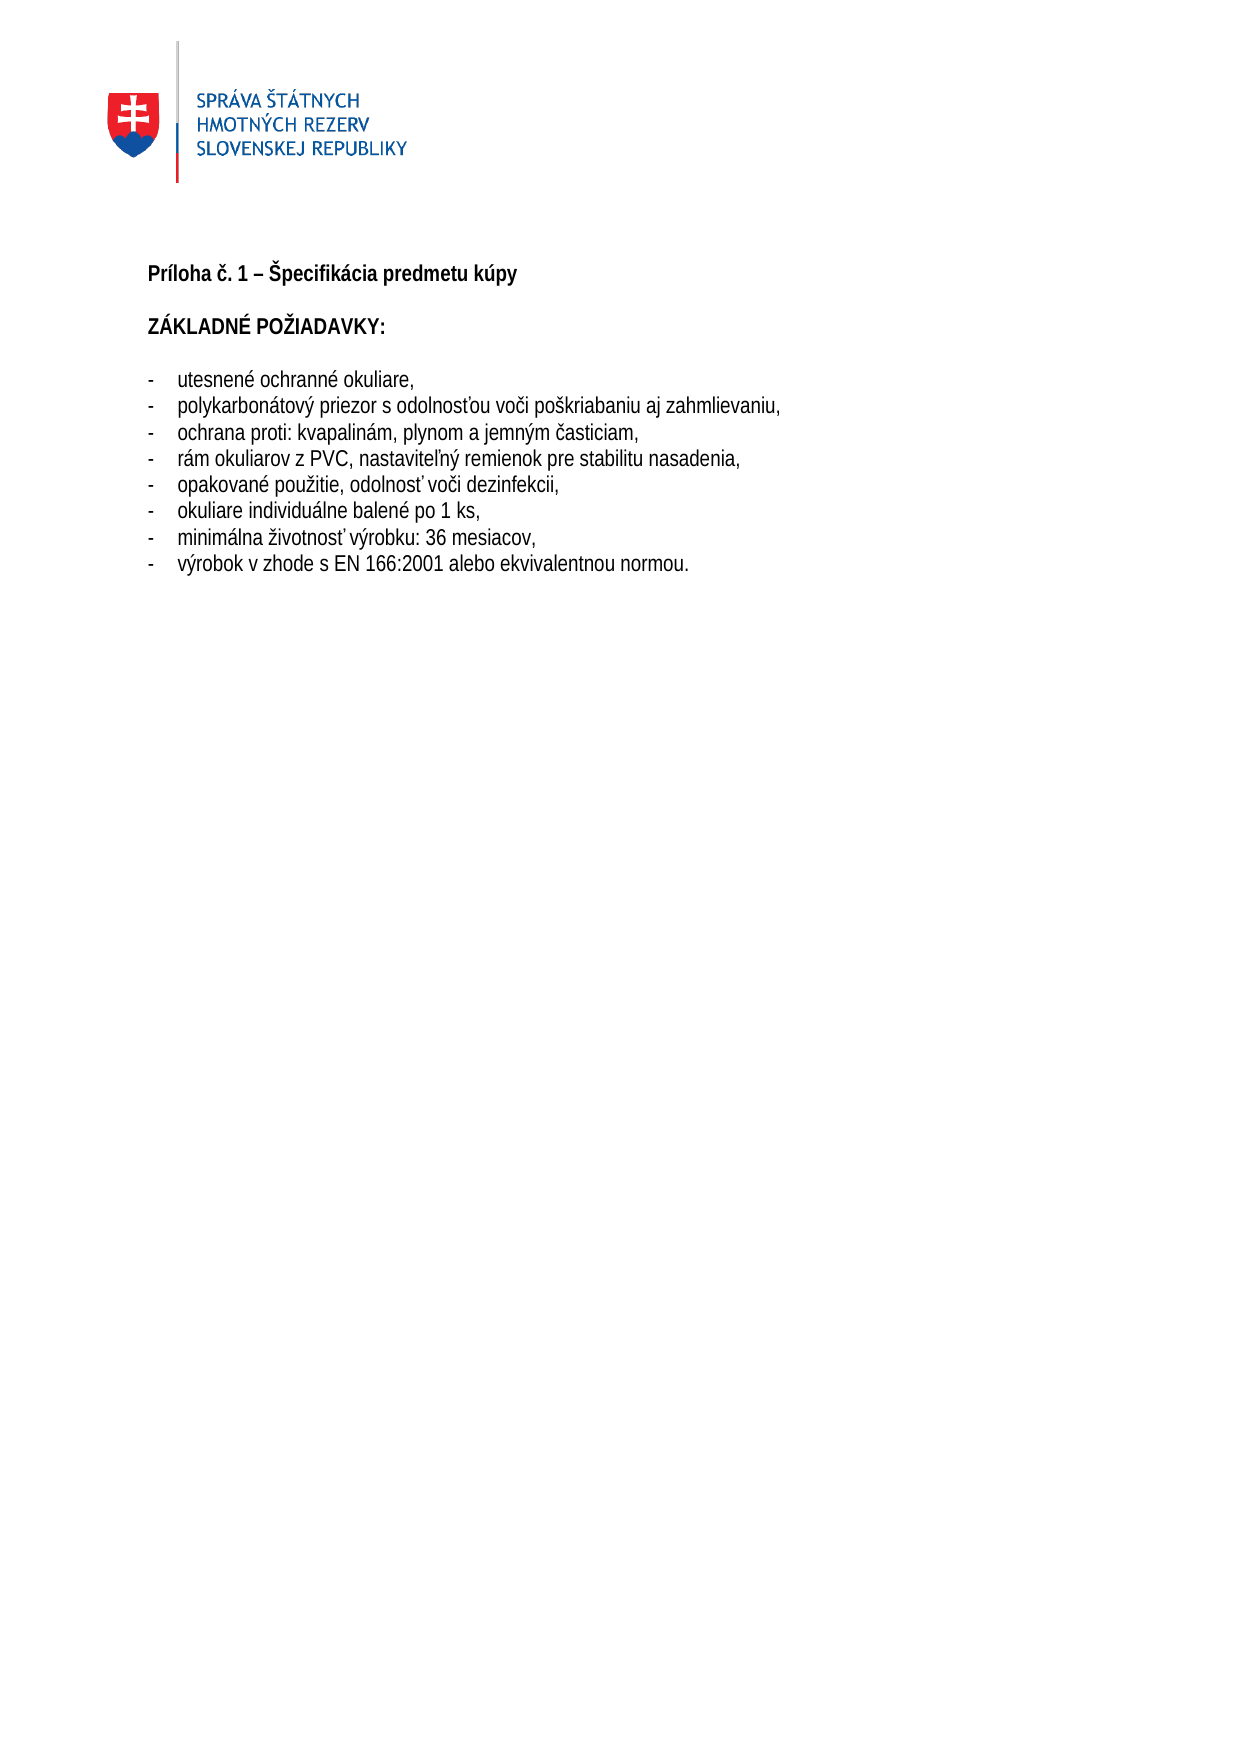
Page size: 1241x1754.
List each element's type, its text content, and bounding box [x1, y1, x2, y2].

list rám okuliarov z PVC, nastaviteľný remienok pre stabilitu nasadenia, [148, 445, 1093, 471]
list okuliare individuálne balené po 1 ks, [148, 497, 1093, 524]
text predseda Príloha č. 1 – Špecifikácia predmetu kúpy [148, 260, 1093, 287]
text ZÁKLADNÉ POŽIADAVKY: [148, 313, 1093, 339]
picture [56, 41, 461, 207]
list ochrana proti: kvapalinám, plynom a jemným časticiam, [148, 418, 1093, 445]
list minimálna životnosť výrobku: 36 mesiacov, [148, 524, 1093, 550]
list utesnené ochranné okuliare, [148, 366, 1093, 392]
list výrobok v zhode s EN 166:2001 alebo ekvivalentnou normou. [148, 550, 1093, 577]
list opakované použitie, odolnosť voči dezinfekcii, [148, 471, 1093, 497]
list polykarbonátový priezor s odolnosťou voči poškriabaniu aj zahmlievaniu, [148, 392, 1093, 418]
